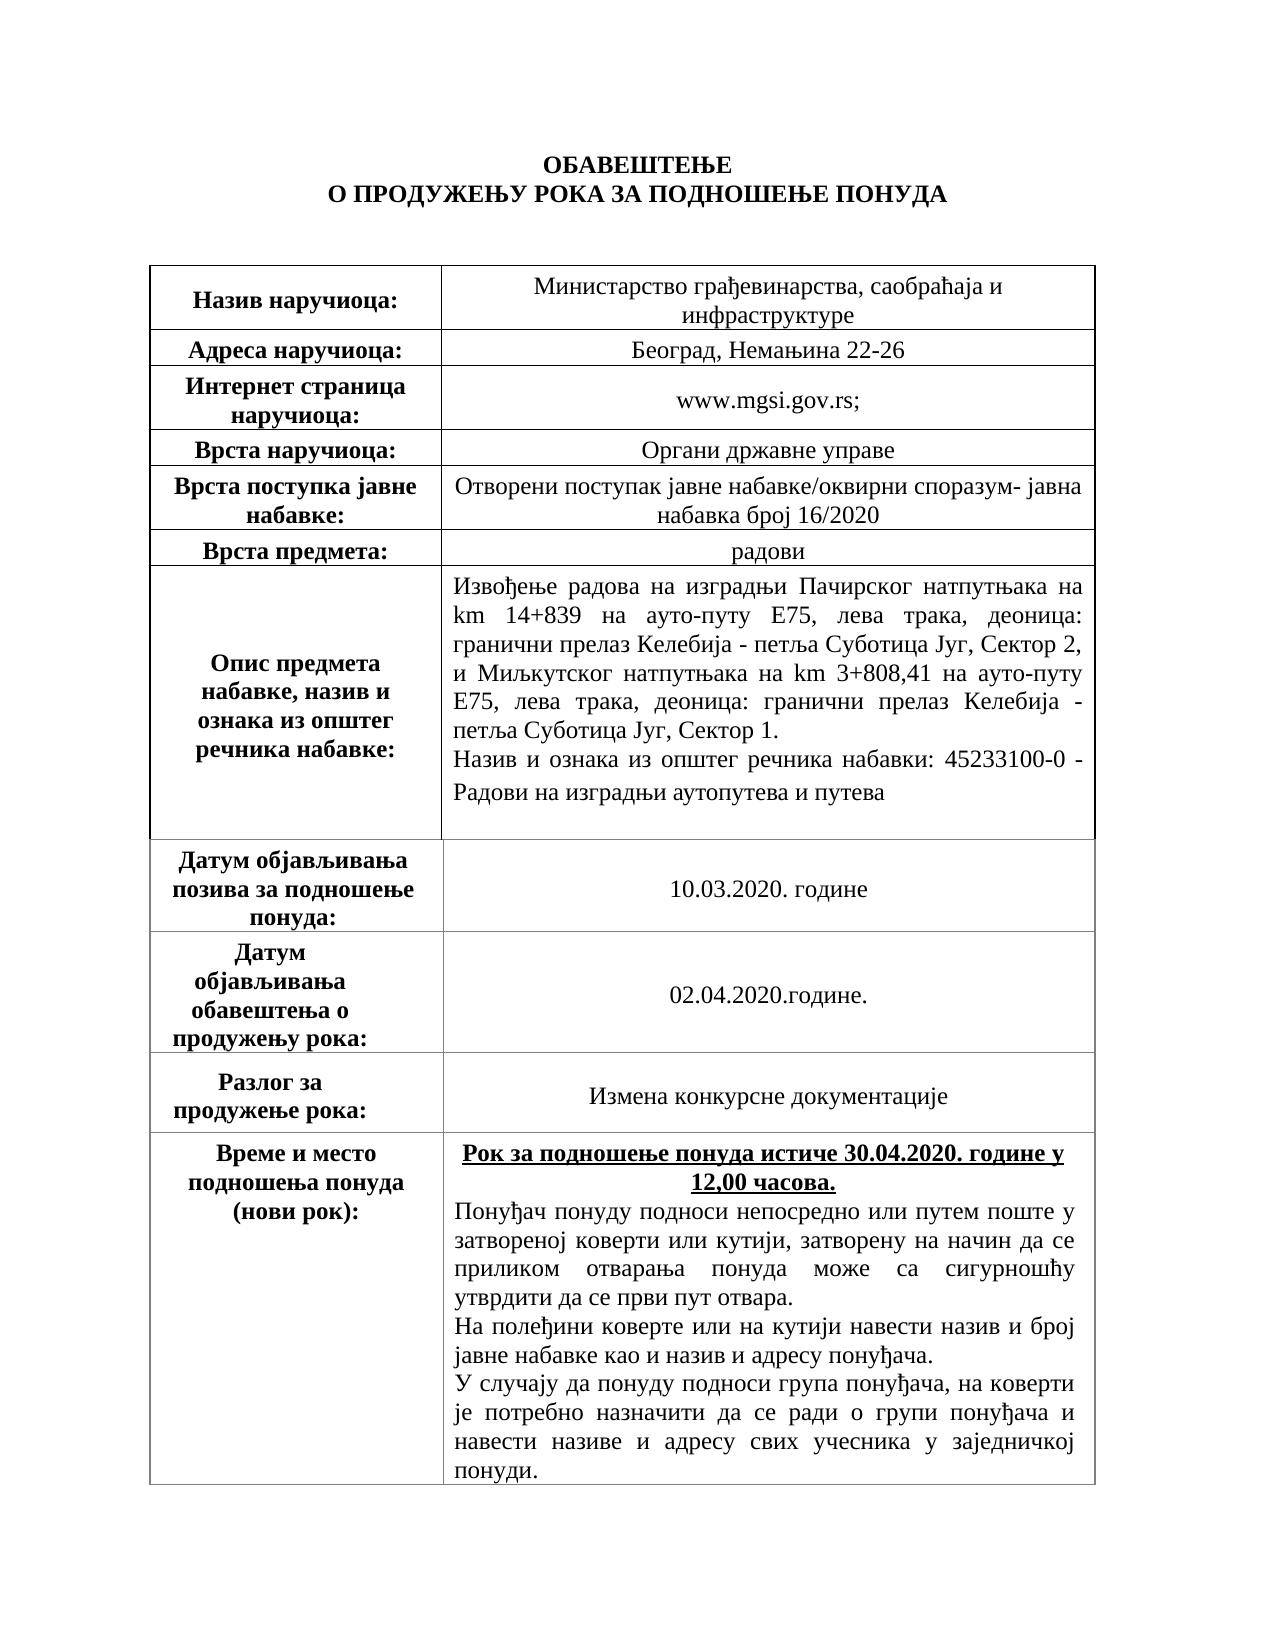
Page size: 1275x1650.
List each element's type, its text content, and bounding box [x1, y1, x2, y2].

table_cell Извођење радова на изградњи Пачирског натпутњакa на km 14+839 на ауто-путу Е75, лева трака, деоница: гранични прелаз Келебија - петља Суботица Југ, Сектор 2, и Миљкутског натпутњака на km 3+808,41 на ауто-путу Е75, лева трака, деоница: гранични прелаз Келебија - петља Суботица Југ, Сектор 1. Назив и ознака из општег речника набавки: 45233100-0 - Радови на изградњи аутопутева и путева [442, 566, 1094, 839]
table_cell Врста предмета: [151, 530, 441, 565]
table_cell 10.03.2020. године [444, 840, 1094, 931]
table_cell Органи државне управе [442, 430, 1094, 465]
table_cell Београд, Немањина 22-26 [442, 330, 1094, 365]
table_cell Врста поступка јавне набавке: [151, 466, 441, 529]
table_cell радови [442, 530, 1094, 565]
table_cell Опис предмета набавке, назив и ознака из општег речника набавке: [151, 566, 441, 839]
table_cell Адреса наручиоца: [151, 330, 441, 365]
table_cell Интернет страница наручиоца: [151, 366, 441, 429]
text О ПРОДУЖЕЊУ РОКА ЗА ПОДНОШЕЊЕ ПОНУДА [150, 179, 1125, 207]
table_cell Датум објављивања обавештења о продужењу рока: [151, 932, 443, 1052]
text ОБАВЕШТЕЊЕ [150, 150, 1125, 179]
table_cell Oтворени поступак јавне набавке/оквирни споразум- јавна набавка број 16/2020 [442, 466, 1094, 529]
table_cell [151, 1133, 443, 1483]
table_cell www.mgsi.gov.rs; [442, 366, 1094, 429]
table_cell 02.04.2020.године. [444, 932, 1094, 1052]
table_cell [444, 1133, 1094, 1483]
table_header Назив наручиоца: [151, 266, 441, 329]
table_cell Измена конкурсне документације [444, 1053, 1094, 1132]
table_cell Датум објављивања позива за подношење понуда: [151, 840, 443, 931]
table_header Министарство грађевинарства, саобраћаја и инфраструктуре [442, 266, 1094, 329]
table_cell Врста наручиоца: [151, 430, 441, 465]
table_cell Разлог за продужење рока: [151, 1053, 443, 1132]
